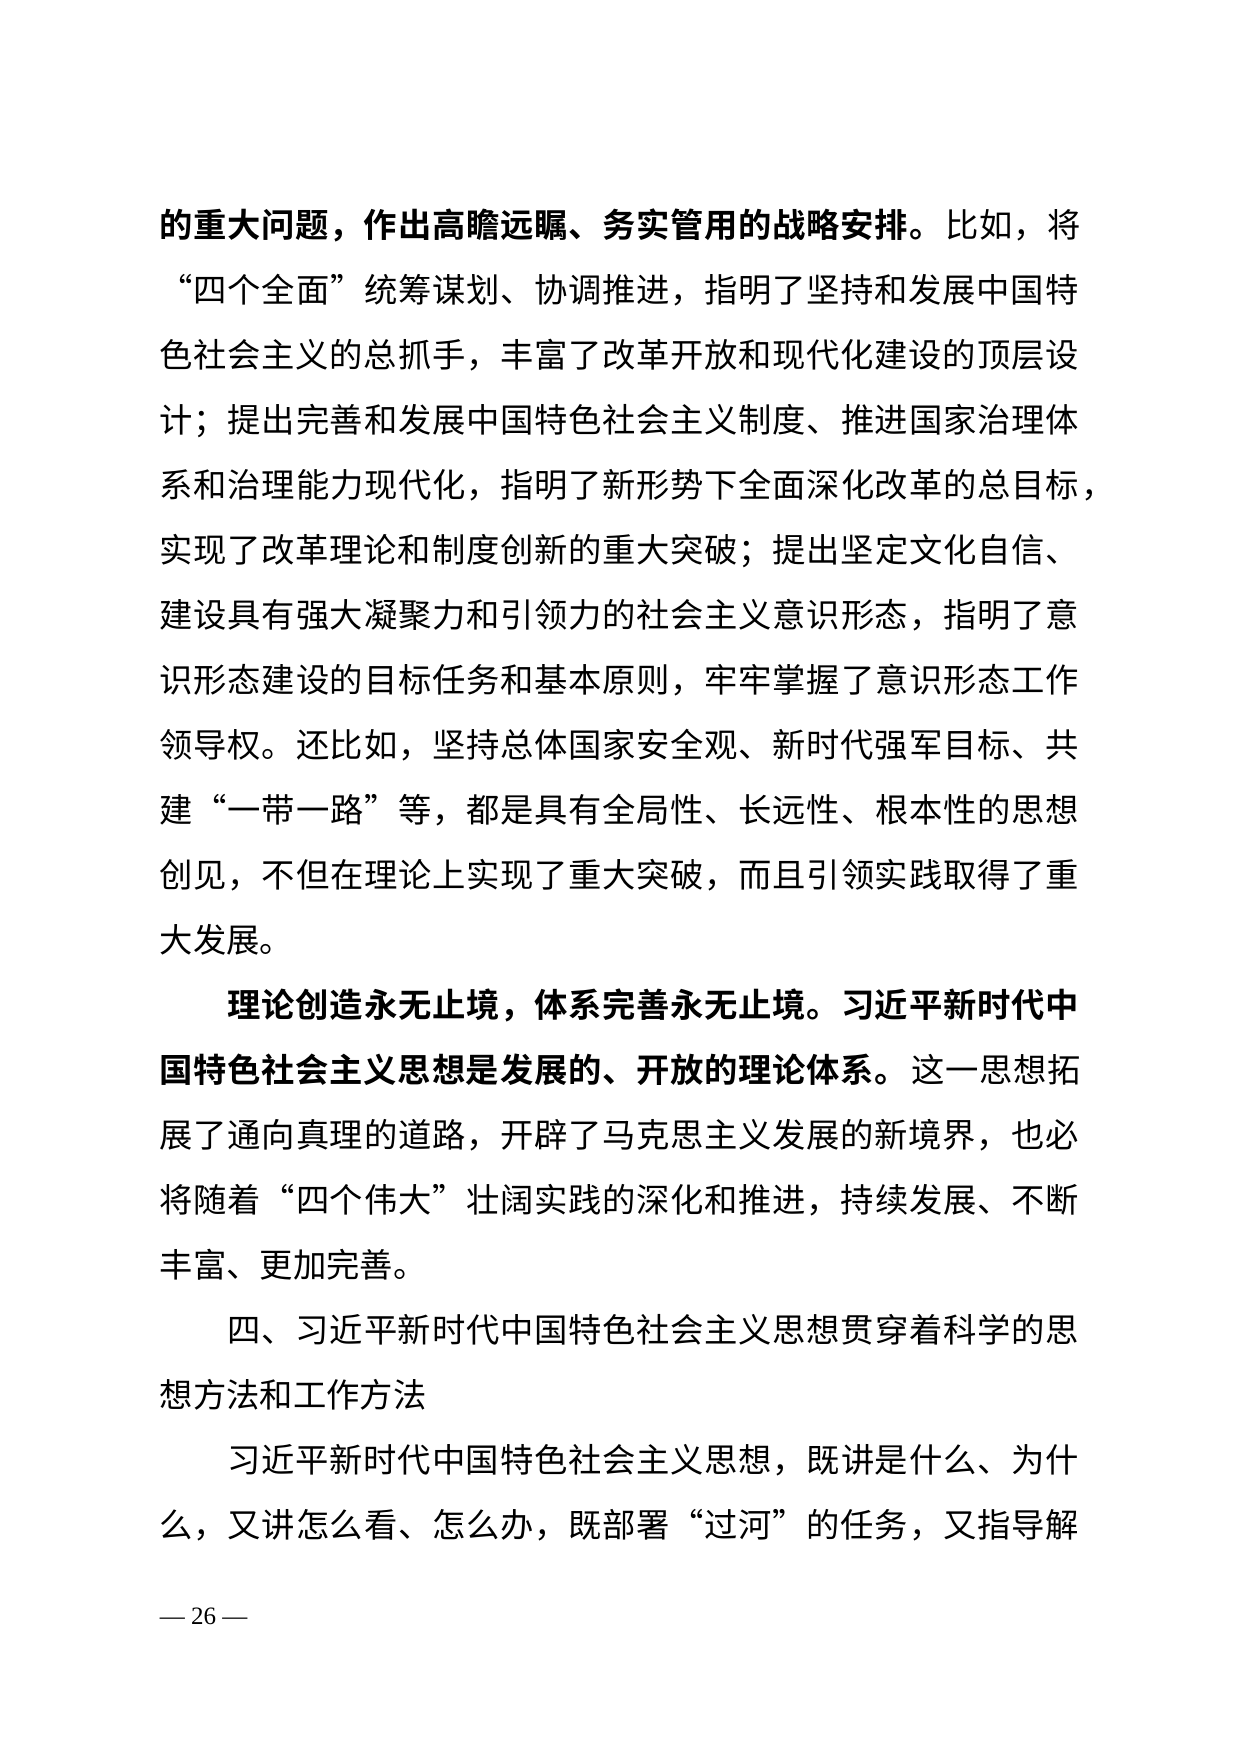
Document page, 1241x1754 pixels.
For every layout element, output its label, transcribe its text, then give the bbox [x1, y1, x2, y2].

text 理论创造永无止境，体系完善永无止境。习近平新时代中国特色社会主义思想是发展的、开放的理论体系。这一思想拓展了通向真理的道路，开辟了马克思主义发展的新境界，也必将随着“四个伟大”壮阔实践的深化和推进，持续发展、不断丰富、更加完善。 [159, 970, 1081, 1295]
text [159, 1425, 1081, 1555]
text 四、习近平新时代中国特色社会主义思想贯穿着科学的思想方法和工作方法 [159, 1295, 1081, 1425]
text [159, 190, 1081, 970]
